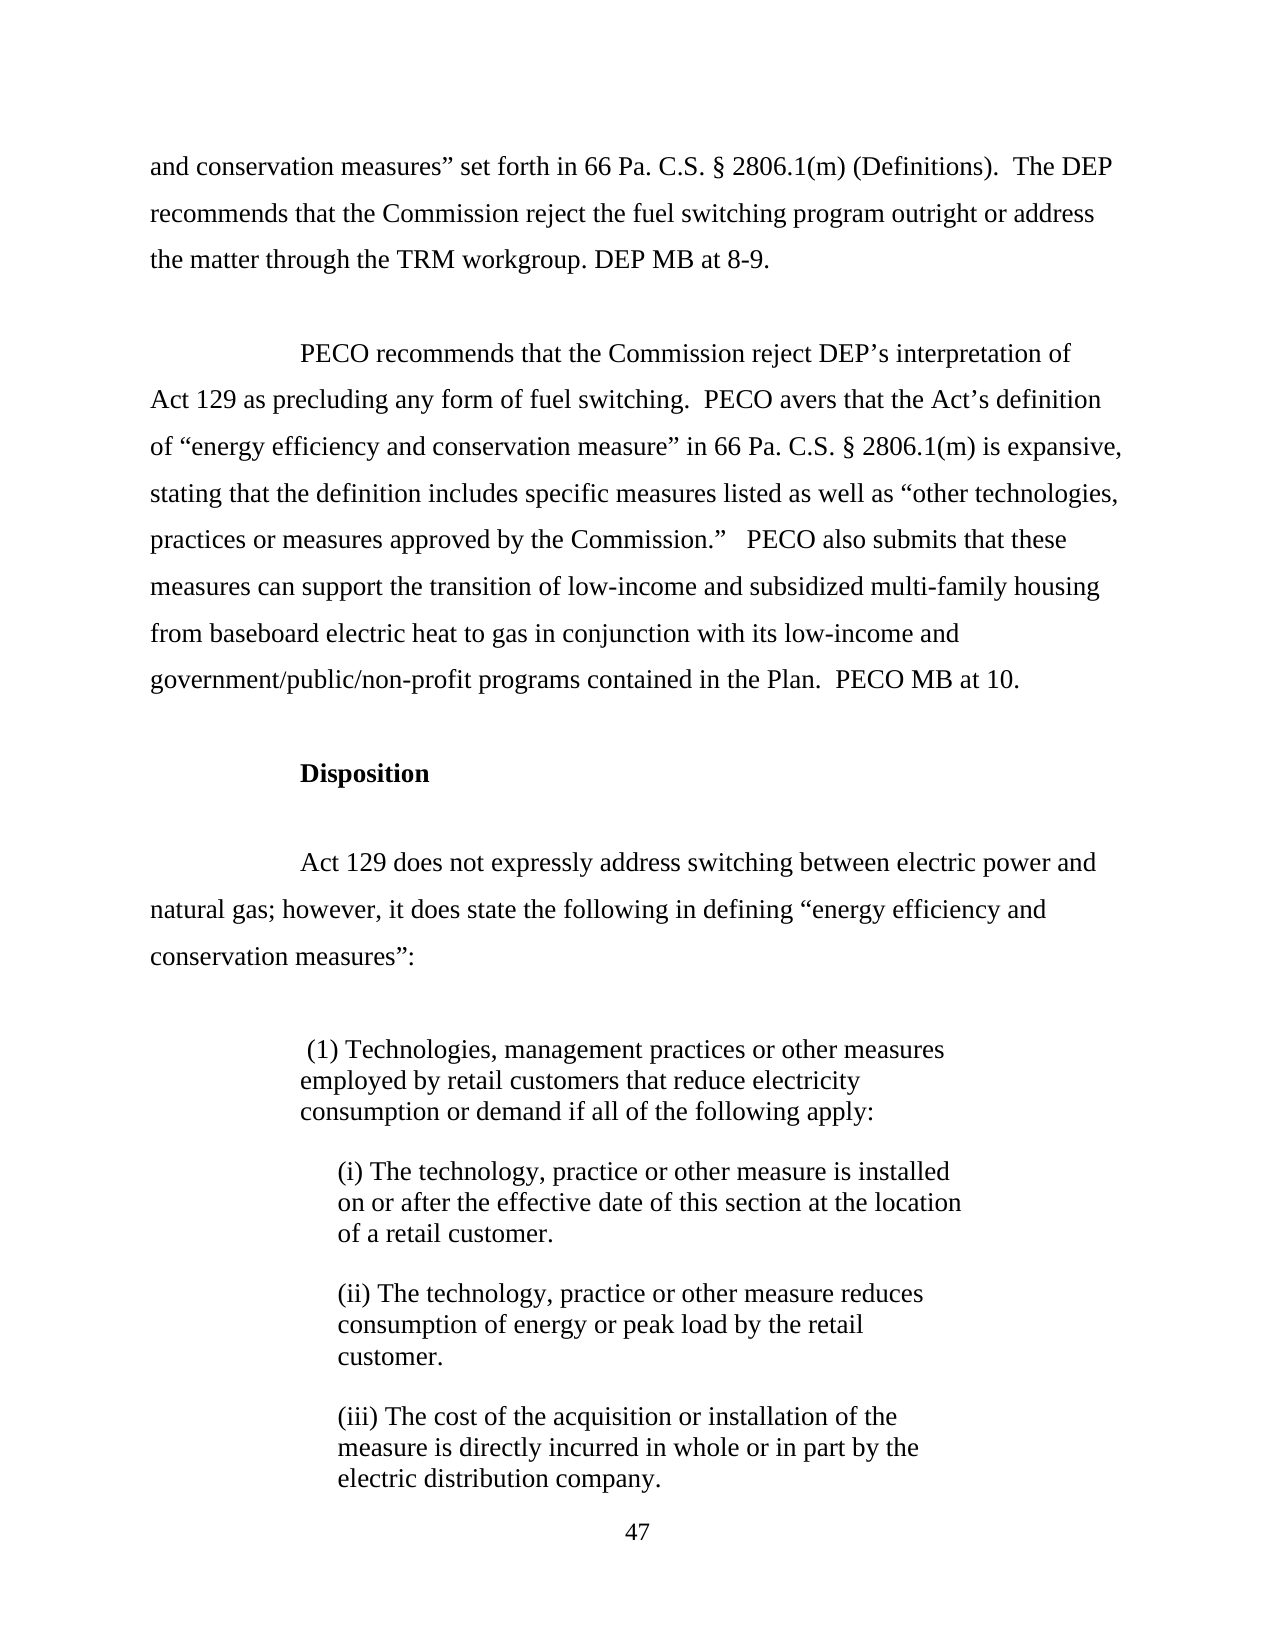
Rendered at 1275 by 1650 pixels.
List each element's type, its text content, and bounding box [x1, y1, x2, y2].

text (iii) The cost of the acquisition or installation of the measure is directly incurred in whole or in part by the electric distribution company. [337, 1400, 975, 1493]
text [150, 150, 1125, 274]
text (ii) The technology, practice or other measure reduces consumption of energy or peak load by the retail customer. [337, 1277, 975, 1371]
subtitle Disposition [300, 757, 1125, 788]
text Act 129 does not expressly address switching between electric power and natural gas; however, it does state the following in defining “energy efficiency and conservation measures”: [150, 846, 1125, 971]
text (i) The technology, practice or other measure is installed on or after the effective date of this section at the location of a retail customer. [337, 1155, 975, 1249]
text (1) Technologies, management practices or other measures employed by retail customers that reduce electricity consumption or demand if all of the following apply: [300, 1033, 975, 1127]
text PECO recommends that the Commission reject DEP’s interpretation of Act 129 as precluding any form of fuel switching. PECO avers that the Act’s definition of “energy efficiency and conservation measure” in 66 Pa. C.S. § 2806.1(m) is expansive, stating that the definition includes specific measures listed as well as “other technologies, practices or measures approved by the Commission.” PECO also submits that these measures can support the transition of low-income and subsidized multi-family housing from baseboard electric heat to gas in conjunction with its low-income and government/public/non-profit programs contained in the Plan. PECO MB at 10. [150, 337, 1125, 694]
